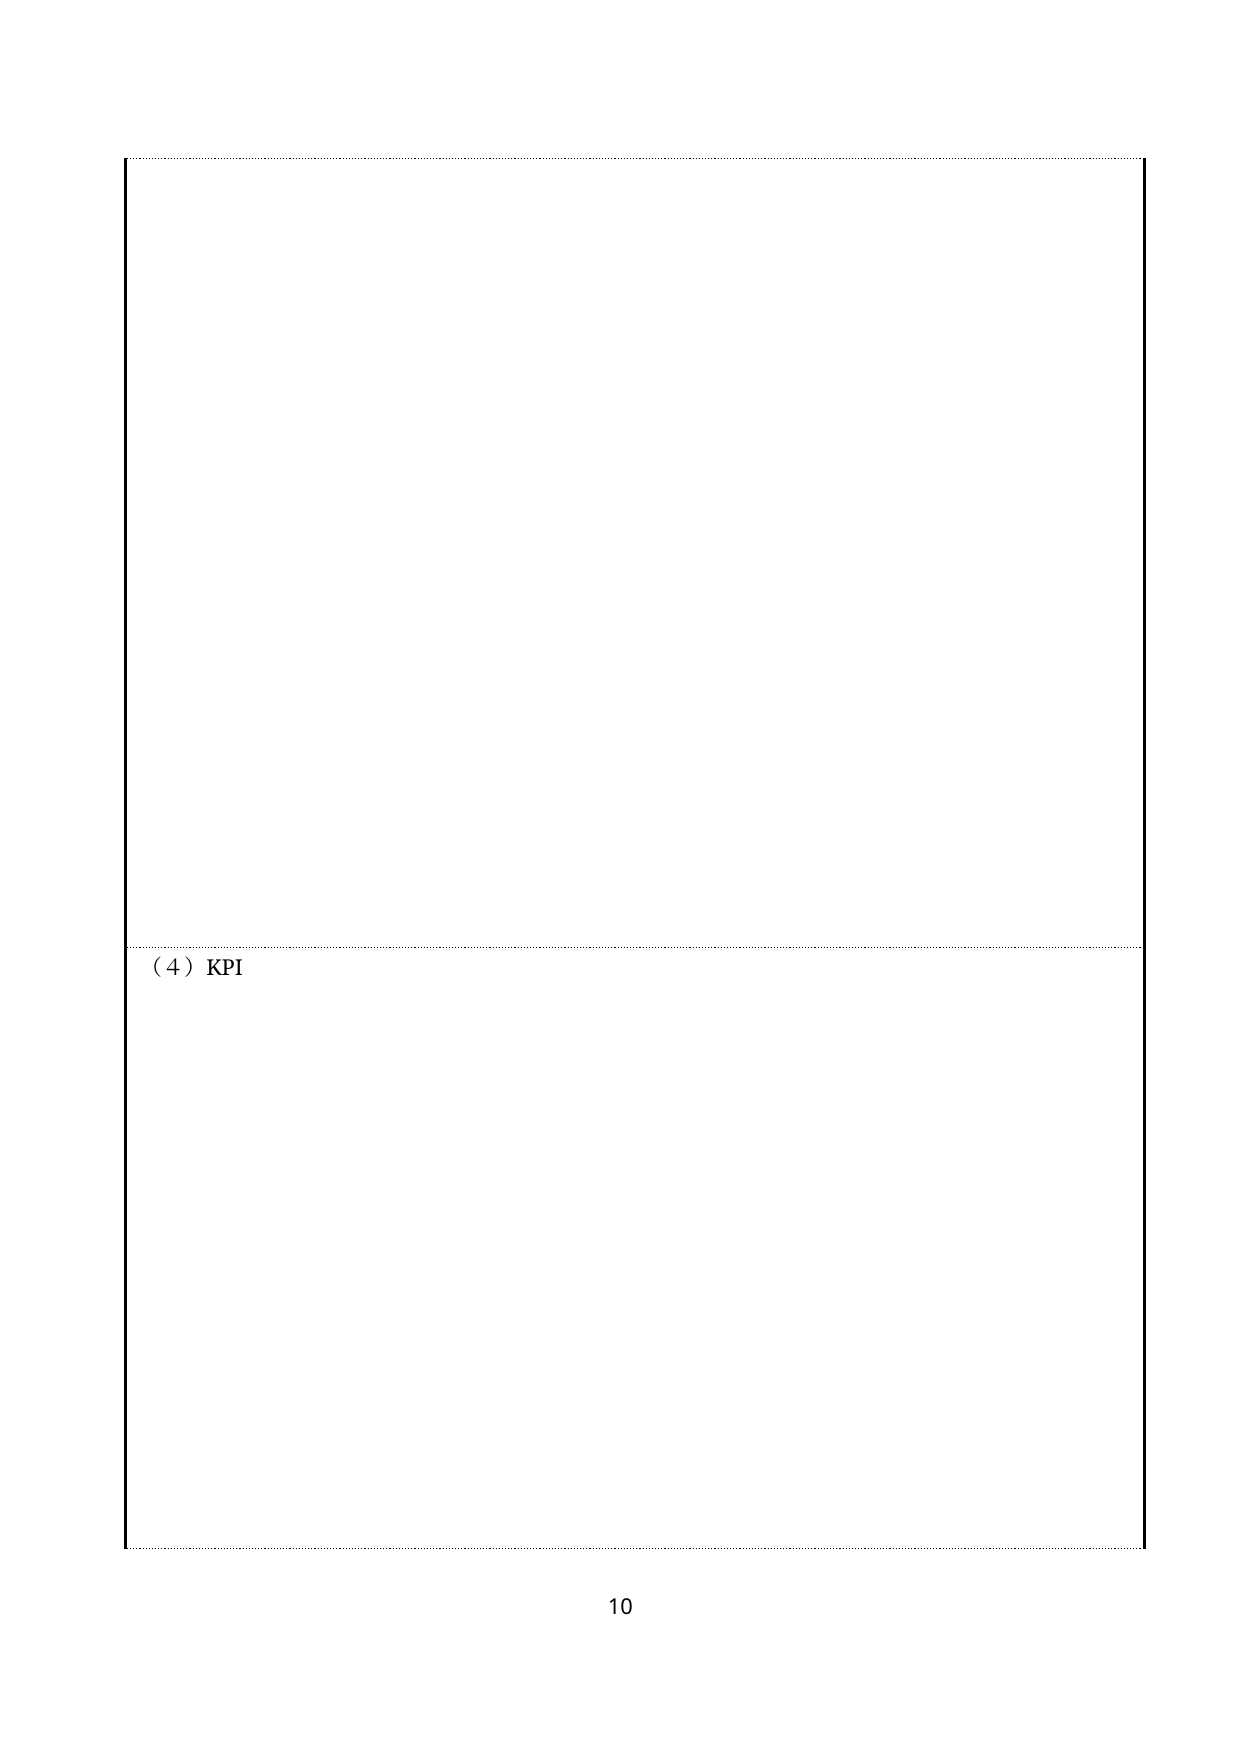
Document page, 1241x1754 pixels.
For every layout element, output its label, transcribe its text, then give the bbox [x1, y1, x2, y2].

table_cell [127, 158, 1143, 947]
table_cell （４）KPI [127, 947, 1143, 1548]
